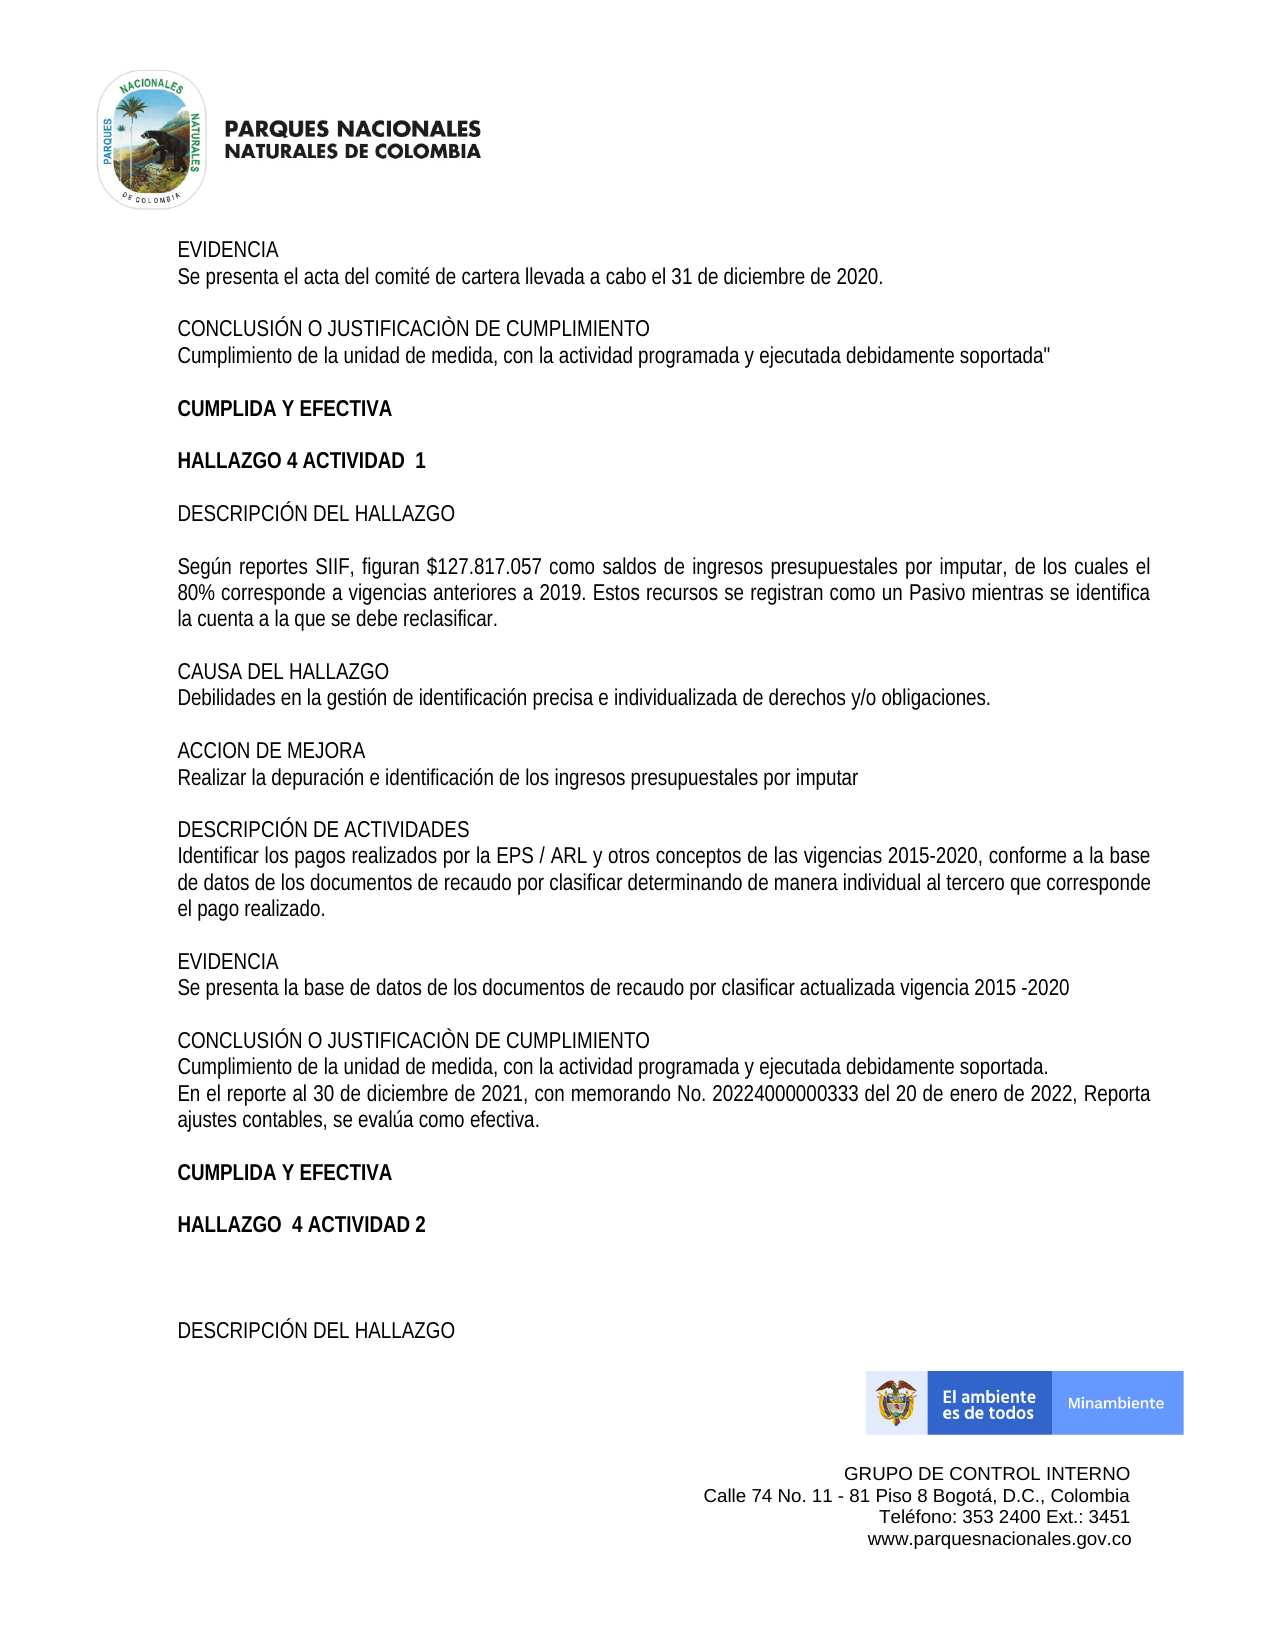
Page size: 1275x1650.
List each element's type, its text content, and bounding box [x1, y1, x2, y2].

text CUMPLIDA Y EFECTIVA [177, 1159, 1152, 1185]
picture [83, 56, 489, 219]
text Realizar la depuración e identificación de los ingresos presupuestales por imputar [177, 763, 1152, 790]
text ACCION DE MEJORA [177, 737, 1152, 763]
text Se presenta la base de datos de los documentos de recaudo por clasificar actualizada vigencia 2015 -2020 [177, 974, 1152, 1001]
text DESCRIPCIÓN DEL HALLAZGO [177, 1317, 1152, 1343]
text HALLAZGO 4 ACTIVIDAD 2 [177, 1211, 1152, 1238]
text HALLAZGO 4 ACTIVIDAD 1 [177, 447, 1152, 473]
text DESCRIPCIÓN DEL HALLAZGO [177, 500, 1152, 526]
text CUMPLIDA Y EFECTIVA [177, 394, 1152, 421]
text Se presenta el acta del comité de cartera llevada a cabo el 31 de diciembre de 2020. [177, 263, 1152, 289]
text EVIDENCIA [177, 948, 1152, 974]
text En el reporte al 30 de diciembre de 2021, con memorando No. 20224000000333 del 20 de enero de 2022, Reporta ajustes contables, se evalúa como efectiva. [177, 1080, 1152, 1132]
text Según reportes SIIF, figuran $127.817.057 como saldos de ingresos presupuestales por imputar, de los cuales el 80% corresponde a vigencias anteriores a 2019. Estos recursos se registran como un Pasivo mientras se identifica la cuenta a la que se debe reclasificar. [177, 553, 1152, 632]
text Cumplimiento de la unidad de medida, con la actividad programada y ejecutada debidamente soportada. [177, 1053, 1152, 1080]
text Identificar los pagos realizados por la EPS / ARL y otros conceptos de las vigencias 2015-2020, conforme a la base de datos de los documentos de recaudo por clasificar determinando de manera individual al tercero que corresponde el pago realizado. [177, 842, 1152, 922]
text DESCRIPCIÓN DE ACTIVIDADES [177, 816, 1152, 842]
picture [865, 1371, 1184, 1435]
text EVIDENCIA [177, 236, 1152, 263]
text Debilidades en la gestión de identificación precisa e individualizada de derechos y/o obligaciones. [177, 684, 1152, 711]
text CONCLUSIÓN O JUSTIFICACIÒN DE CUMPLIMIENTO [177, 1027, 1152, 1053]
text CAUSA DEL HALLAZGO [177, 658, 1152, 684]
text Cumplimiento de la unidad de medida, con la actividad programada y ejecutada debidamente soportada" [177, 342, 1152, 368]
text CONCLUSIÓN O JUSTIFICACIÒN DE CUMPLIMIENTO [177, 315, 1152, 342]
